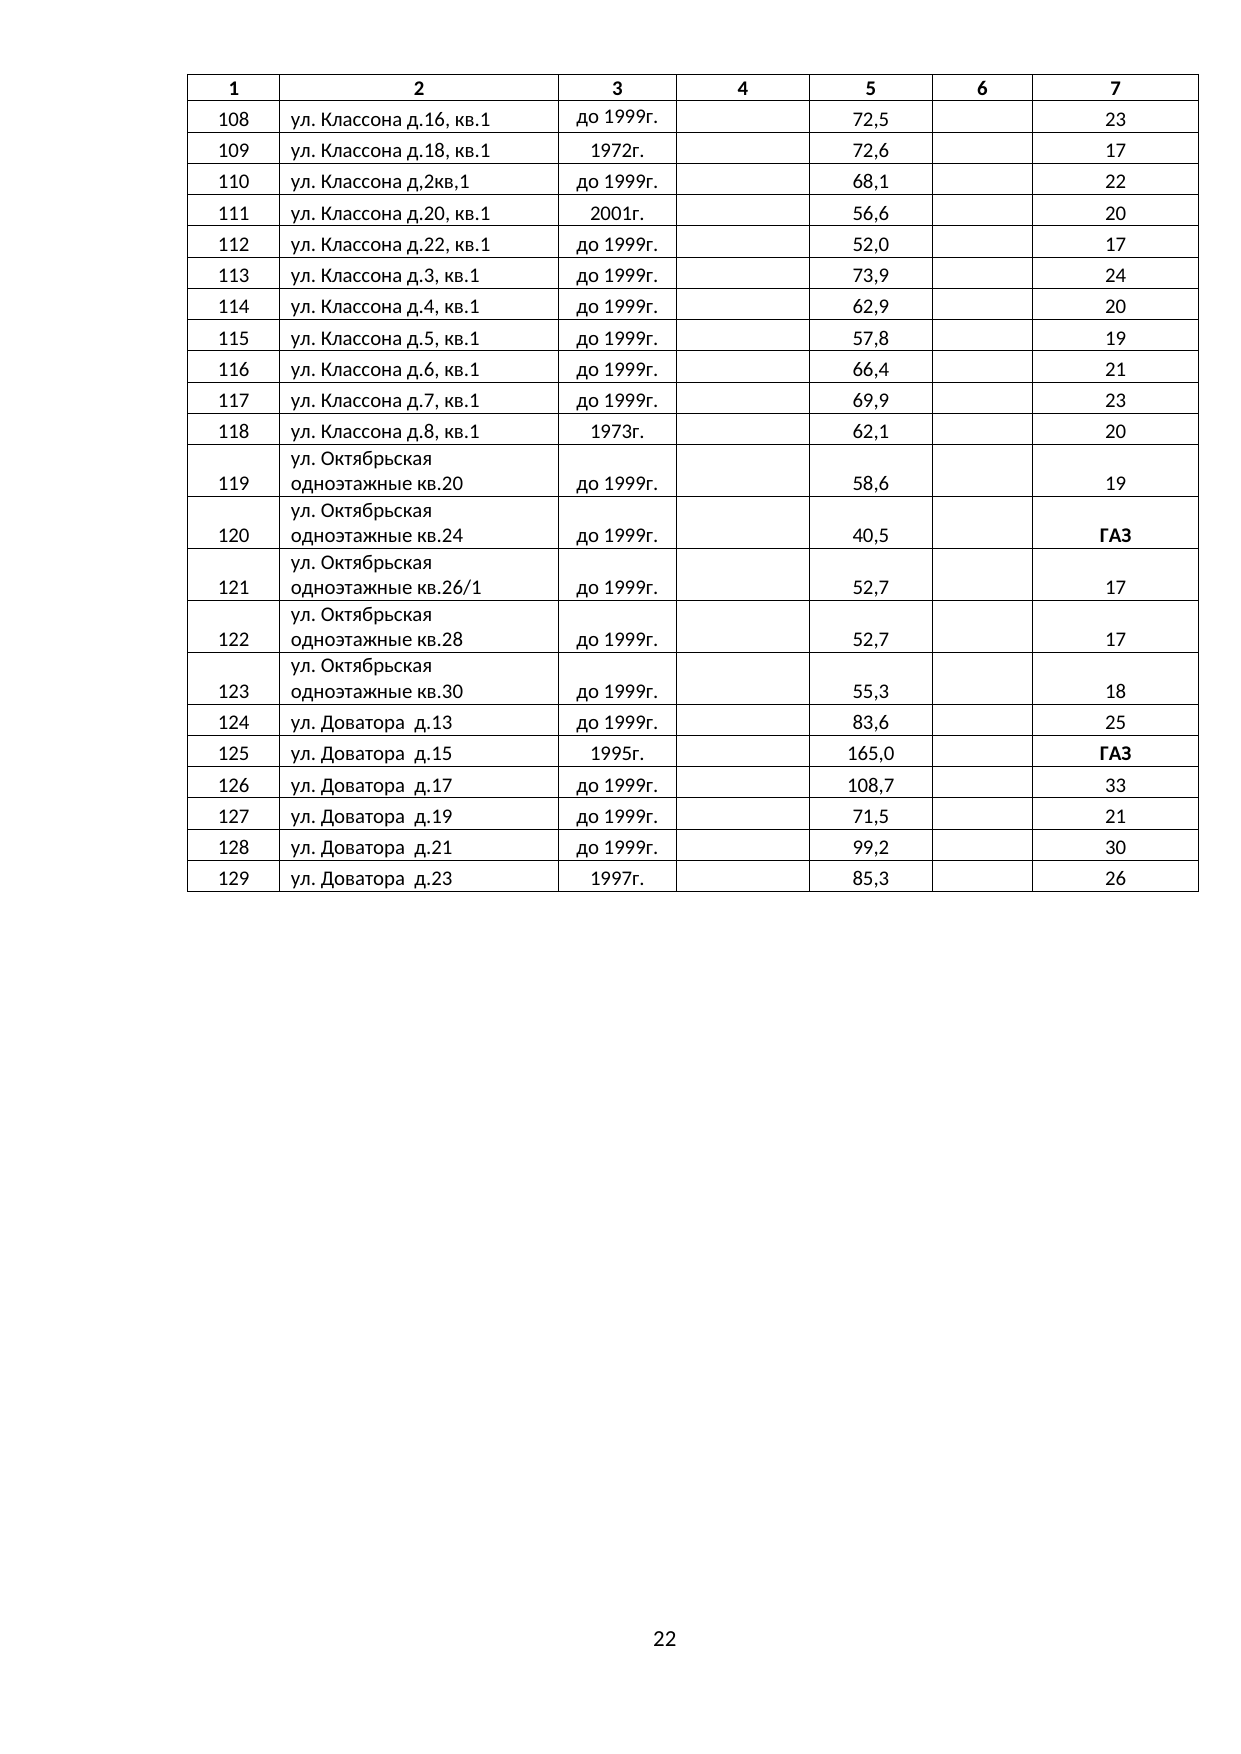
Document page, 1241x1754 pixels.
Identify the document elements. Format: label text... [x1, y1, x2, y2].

table_cell 62,1 [810, 414, 932, 444]
table_cell [933, 414, 1032, 444]
table_header 6 [933, 75, 1032, 100]
table_cell [677, 133, 809, 163]
table_cell до 1999г. [559, 351, 676, 382]
table_cell 2001г. [559, 195, 676, 225]
table_cell 1995г. [559, 736, 676, 766]
table_cell [677, 226, 809, 257]
table_cell до 1999г. [559, 601, 676, 652]
table_cell 123 [188, 653, 279, 703]
table_cell до 1999г. [559, 226, 676, 257]
table_cell 17 [1033, 601, 1198, 652]
table_cell [677, 195, 809, 225]
table_cell 18 [1033, 653, 1198, 703]
table_cell 126 [188, 767, 279, 797]
table_cell ул. Октябрьская одноэтажные кв.20 [280, 445, 558, 496]
table_cell до 1999г. [559, 289, 676, 319]
table_cell до 1999г. [559, 549, 676, 600]
table_cell ГАЗ [1033, 736, 1198, 766]
table_cell [933, 258, 1032, 288]
table_cell ул. Доватора д.19 [280, 798, 558, 828]
table_cell [677, 601, 809, 652]
table_cell 1997г. [559, 861, 676, 891]
table_cell ул. Классона д.5, кв.1 [280, 320, 558, 350]
table_cell ул. Октябрьская одноэтажные кв.28 [280, 601, 558, 652]
table_header 3 [559, 75, 676, 100]
table_cell 165,0 [810, 736, 932, 766]
table_cell [933, 445, 1032, 496]
table_cell [677, 414, 809, 444]
table_cell [677, 549, 809, 600]
table_cell [677, 258, 809, 288]
table_cell [933, 767, 1032, 797]
table_cell ул. Классона д.3, кв.1 [280, 258, 558, 288]
table_cell 30 [1033, 830, 1198, 860]
table_cell до 1999г. [559, 705, 676, 735]
table_header 5 [810, 75, 932, 100]
table_header 2 [280, 75, 558, 100]
table_cell 72,5 [810, 101, 932, 132]
table_cell ул. Доватора д.13 [280, 705, 558, 735]
table_cell [933, 736, 1032, 766]
table_cell 127 [188, 798, 279, 828]
table_cell ул. Классона д.8, кв.1 [280, 414, 558, 444]
table_cell ул. Доватора д.15 [280, 736, 558, 766]
table_cell 17 [1033, 549, 1198, 600]
table_cell [677, 705, 809, 735]
table_cell [677, 653, 809, 703]
table_cell [677, 101, 809, 132]
table_cell [677, 736, 809, 766]
table_cell 113 [188, 258, 279, 288]
table_cell 23 [1033, 101, 1198, 132]
table_cell 20 [1033, 289, 1198, 319]
table_cell [677, 351, 809, 382]
table_cell до 1999г. [559, 383, 676, 413]
table_cell [933, 798, 1032, 828]
table_cell до 1999г. [559, 445, 676, 496]
table_cell 111 [188, 195, 279, 225]
table_cell 57,8 [810, 320, 932, 350]
table_cell 128 [188, 830, 279, 860]
table_cell [933, 830, 1032, 860]
table_cell 17 [1033, 133, 1198, 163]
table_cell 115 [188, 320, 279, 350]
table_cell ГАЗ [1033, 497, 1198, 548]
table_cell до 1999г. [559, 798, 676, 828]
table_cell [933, 497, 1032, 548]
table_cell 33 [1033, 767, 1198, 797]
table_cell 129 [188, 861, 279, 891]
table_cell 25 [1033, 705, 1198, 735]
table_cell 1973г. [559, 414, 676, 444]
table_cell ул. Октябрьская одноэтажные кв.30 [280, 653, 558, 703]
table_cell 66,4 [810, 351, 932, 382]
table_cell 22 [1033, 164, 1198, 194]
table_cell [933, 653, 1032, 703]
table_cell 112 [188, 226, 279, 257]
table_cell [933, 195, 1032, 225]
table_cell 121 [188, 549, 279, 600]
table_cell 52,0 [810, 226, 932, 257]
table_cell 58,6 [810, 445, 932, 496]
table_cell [933, 705, 1032, 735]
table_cell [677, 861, 809, 891]
table_cell до 1999г. [559, 653, 676, 703]
table_cell 85,3 [810, 861, 932, 891]
table_cell 21 [1033, 351, 1198, 382]
table_cell 118 [188, 414, 279, 444]
table_cell ул. Октябрьская одноэтажные кв.26/1 [280, 549, 558, 600]
table_cell 19 [1033, 320, 1198, 350]
table_cell ул. Доватора д.21 [280, 830, 558, 860]
table_cell [677, 798, 809, 828]
table_cell 56,6 [810, 195, 932, 225]
table_cell 62,9 [810, 289, 932, 319]
table_cell [933, 226, 1032, 257]
table_cell ул. Октябрьская одноэтажные кв.24 [280, 497, 558, 548]
table_cell до 1999г. [559, 497, 676, 548]
table_cell [933, 164, 1032, 194]
table_cell 99,2 [810, 830, 932, 860]
table_cell до 1999г. [559, 830, 676, 860]
table_cell [677, 320, 809, 350]
table_cell [933, 133, 1032, 163]
table_cell [677, 767, 809, 797]
table_cell ул. Классона д,2кв,1 [280, 164, 558, 194]
table_cell 125 [188, 736, 279, 766]
table_cell до 1999г. [559, 320, 676, 350]
table_cell 55,3 [810, 653, 932, 703]
table_cell 52,7 [810, 549, 932, 600]
table_cell ул. Доватора д.23 [280, 861, 558, 891]
table_cell [933, 383, 1032, 413]
table_cell ул. Классона д.20, кв.1 [280, 195, 558, 225]
table_cell 119 [188, 445, 279, 496]
table_cell ул. Классона д.22, кв.1 [280, 226, 558, 257]
table_cell 19 [1033, 445, 1198, 496]
table_cell [677, 445, 809, 496]
table_cell [677, 497, 809, 548]
table_header 7 [1033, 75, 1198, 100]
table_cell 26 [1033, 861, 1198, 891]
table_cell ул. Доватора д.17 [280, 767, 558, 797]
table_cell ул. Классона д.6, кв.1 [280, 351, 558, 382]
table_cell 21 [1033, 798, 1198, 828]
table_cell 1972г. [559, 133, 676, 163]
table_cell [677, 830, 809, 860]
table_cell 68,1 [810, 164, 932, 194]
table_header 1 [188, 75, 279, 100]
table_cell 17 [1033, 226, 1198, 257]
table_cell 120 [188, 497, 279, 548]
table_cell 117 [188, 383, 279, 413]
table_cell 20 [1033, 195, 1198, 225]
table_cell 72,6 [810, 133, 932, 163]
table_cell 52,7 [810, 601, 932, 652]
table_cell до 1999г. [559, 101, 676, 132]
table_cell [677, 383, 809, 413]
table_cell 71,5 [810, 798, 932, 828]
table_cell [677, 164, 809, 194]
table_cell 108 [188, 101, 279, 132]
table_cell до 1999г. [559, 767, 676, 797]
table_cell [933, 320, 1032, 350]
table_cell 114 [188, 289, 279, 319]
table_cell 20 [1033, 414, 1198, 444]
table_cell до 1999г. [559, 164, 676, 194]
table_cell 40,5 [810, 497, 932, 548]
table_cell 110 [188, 164, 279, 194]
table_cell ул. Классона д.16, кв.1 [280, 101, 558, 132]
table_cell 122 [188, 601, 279, 652]
table_cell 23 [1033, 383, 1198, 413]
table_cell до 1999г. [559, 258, 676, 288]
table_cell 24 [1033, 258, 1198, 288]
table_cell 116 [188, 351, 279, 382]
table_cell 108,7 [810, 767, 932, 797]
table_cell [933, 289, 1032, 319]
table_cell 109 [188, 133, 279, 163]
table_cell 83,6 [810, 705, 932, 735]
table_cell [677, 289, 809, 319]
table_cell [933, 351, 1032, 382]
table_cell [933, 601, 1032, 652]
table_header 4 [677, 75, 809, 100]
table_cell [933, 861, 1032, 891]
table_cell [933, 549, 1032, 600]
table_cell ул. Классона д.18, кв.1 [280, 133, 558, 163]
table_cell [933, 101, 1032, 132]
table_cell 69,9 [810, 383, 932, 413]
table_cell ул. Классона д.4, кв.1 [280, 289, 558, 319]
table_cell 73,9 [810, 258, 932, 288]
table_cell ул. Классона д.7, кв.1 [280, 383, 558, 413]
table_cell 124 [188, 705, 279, 735]
